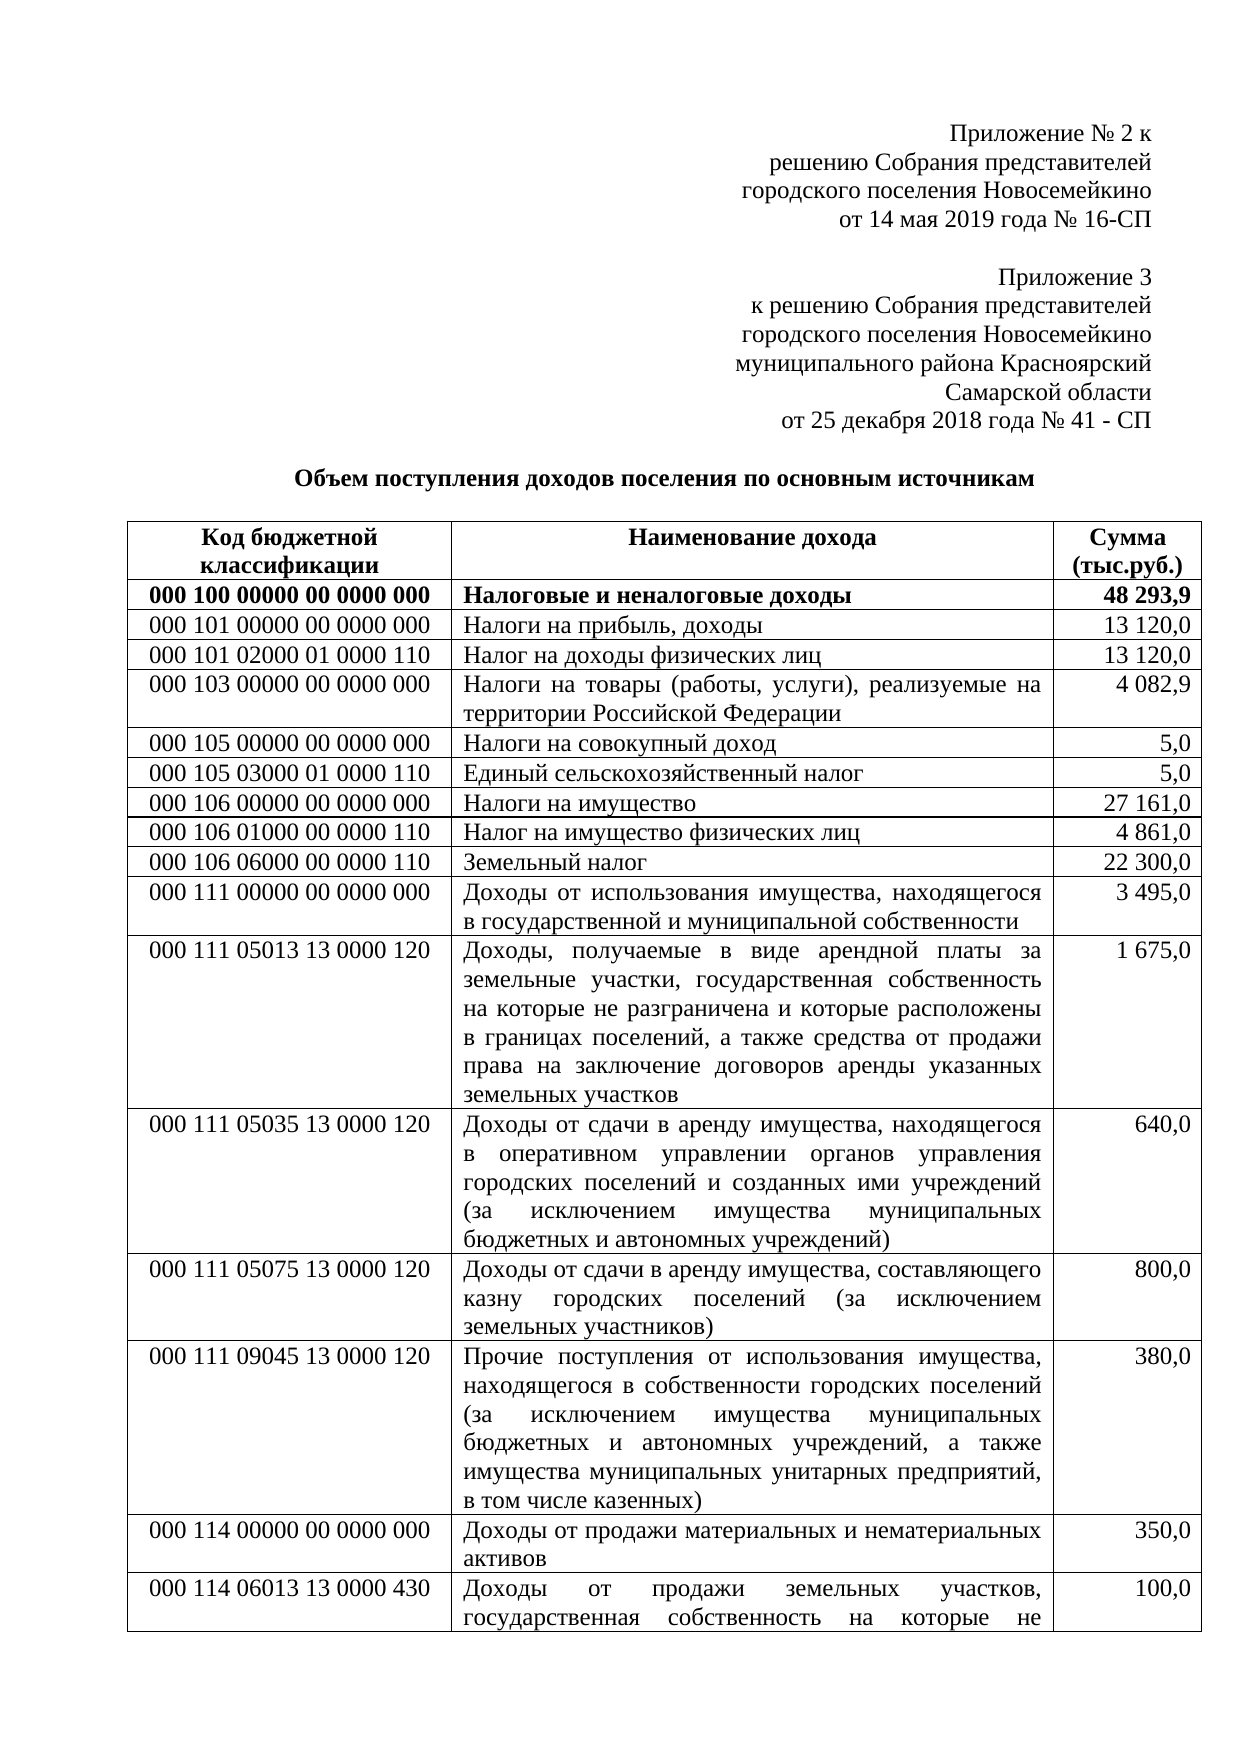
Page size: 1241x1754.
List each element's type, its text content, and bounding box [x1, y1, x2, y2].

table_cell 27 161,0 [1054, 788, 1201, 816]
table_cell 640,0 [1054, 1109, 1201, 1253]
table_cell 000 105 00000 00 0000 000 [128, 728, 451, 757]
table_cell 000 111 05013 13 0000 120 [128, 936, 451, 1108]
table_cell 22 300,0 [1054, 847, 1201, 876]
table_cell 13 120,0 [1054, 610, 1201, 639]
table_cell 3 495,0 [1054, 877, 1201, 934]
table_cell Доходы, получаемые в виде арендной платы за земельные участки, государственная собственность на которые не разграничена и которые расположены в границах поселений, а также средства от продажи права на заключение договоров аренды указанных земельных участков [452, 936, 1053, 1108]
text городского поселения Новосемейкино [561, 176, 1152, 204]
table_cell Прочие поступления от использования имущества, находящегося в собственности городских поселений (за исключением имущества муниципальных бюджетных и автономных учреждений, а также имущества муниципальных унитарных предприятий, в том числе казенных) [452, 1341, 1053, 1514]
table_header Код бюджетной классификации [128, 522, 451, 579]
text муниципального района Красноярский [561, 348, 1152, 377]
table_cell 000 111 09045 13 0000 120 [128, 1341, 451, 1514]
table_cell Единый сельскохозяйственный налог [452, 758, 1053, 787]
table_cell Налоги на прибыль, доходы [452, 610, 1053, 639]
table_cell 000 103 00000 00 0000 000 [128, 670, 451, 727]
table_cell Доходы от сдачи в аренду имущества, находящегося в оперативном управлении органов управления городских поселений и созданных ими учреждений (за исключением имущества муниципальных бюджетных и автономных учреждений) [452, 1109, 1053, 1253]
table_cell Налог на имущество физических лиц [452, 818, 1053, 846]
table_cell 000 114 00000 00 0000 000 [128, 1515, 451, 1572]
table_cell Доходы от использования имущества, находящегося в государственной и муниципальной собственности [452, 877, 1053, 934]
table_cell 380,0 [1054, 1341, 1201, 1514]
table_cell 800,0 [1054, 1254, 1201, 1340]
table_cell 000 111 00000 00 0000 000 [128, 877, 451, 934]
text решению Собрания представителей [561, 147, 1152, 176]
table_cell 48 293,9 [1054, 580, 1201, 609]
text от 25 декабря 2018 года № 41 - СП [561, 406, 1152, 434]
table_cell 5,0 [1054, 758, 1201, 787]
text Приложение 3 [561, 262, 1152, 291]
table_cell Доходы от продажи материальных и нематериальных активов [452, 1515, 1053, 1572]
table_cell Земельный налог [452, 847, 1053, 876]
text Самарской области [561, 377, 1152, 406]
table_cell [128, 1573, 451, 1631]
table_cell 000 106 01000 00 0000 110 [128, 818, 451, 846]
table_header Сумма (тыс.руб.) [1054, 522, 1201, 579]
table_cell Налог на доходы физических лиц [452, 640, 1053, 668]
table_cell 000 100 00000 00 0000 000 [128, 580, 451, 609]
table_cell 000 105 03000 01 0000 110 [128, 758, 451, 787]
table_cell Налоги на товары (работы, услуги), реализуемые на территории Российской Федерации [452, 670, 1053, 727]
table_cell 000 101 02000 01 0000 110 [128, 640, 451, 668]
table_cell 4 861,0 [1054, 818, 1201, 846]
table_cell Доходы от сдачи в аренду имущества, составляющего казну городских поселений (за исключением земельных участников) [452, 1254, 1053, 1340]
table_header Наименование дохода [452, 522, 1053, 579]
table_cell 100,0 [1054, 1573, 1201, 1631]
table_cell Налоговые и неналоговые доходы [452, 580, 1053, 609]
table_cell Налоги на совокупный доход [452, 728, 1053, 757]
text Приложение № 2 к [561, 118, 1152, 147]
table_cell 4 082,9 [1054, 670, 1201, 727]
table_cell 000 101 00000 00 0000 000 [128, 610, 451, 639]
table_cell 13 120,0 [1054, 640, 1201, 668]
text Объем поступления доходов поселения по основным источникам [177, 463, 1152, 492]
table_cell 1 675,0 [1054, 936, 1201, 1108]
table_cell Налоги на имущество [452, 788, 1053, 816]
text к решению Собрания представителей [561, 291, 1152, 319]
text городского поселения Новосемейкино [561, 319, 1152, 348]
text от 14 мая 2019 года № 16-СП [561, 204, 1152, 233]
table_cell 5,0 [1054, 728, 1201, 757]
table_cell 000 111 05035 13 0000 120 [128, 1109, 451, 1253]
table_cell 000 106 00000 00 0000 000 [128, 788, 451, 816]
table_cell 000 106 06000 00 0000 110 [128, 847, 451, 876]
table_cell 350,0 [1054, 1515, 1201, 1572]
table_cell 000 111 05075 13 0000 120 [128, 1254, 451, 1340]
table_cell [452, 1573, 1053, 1631]
